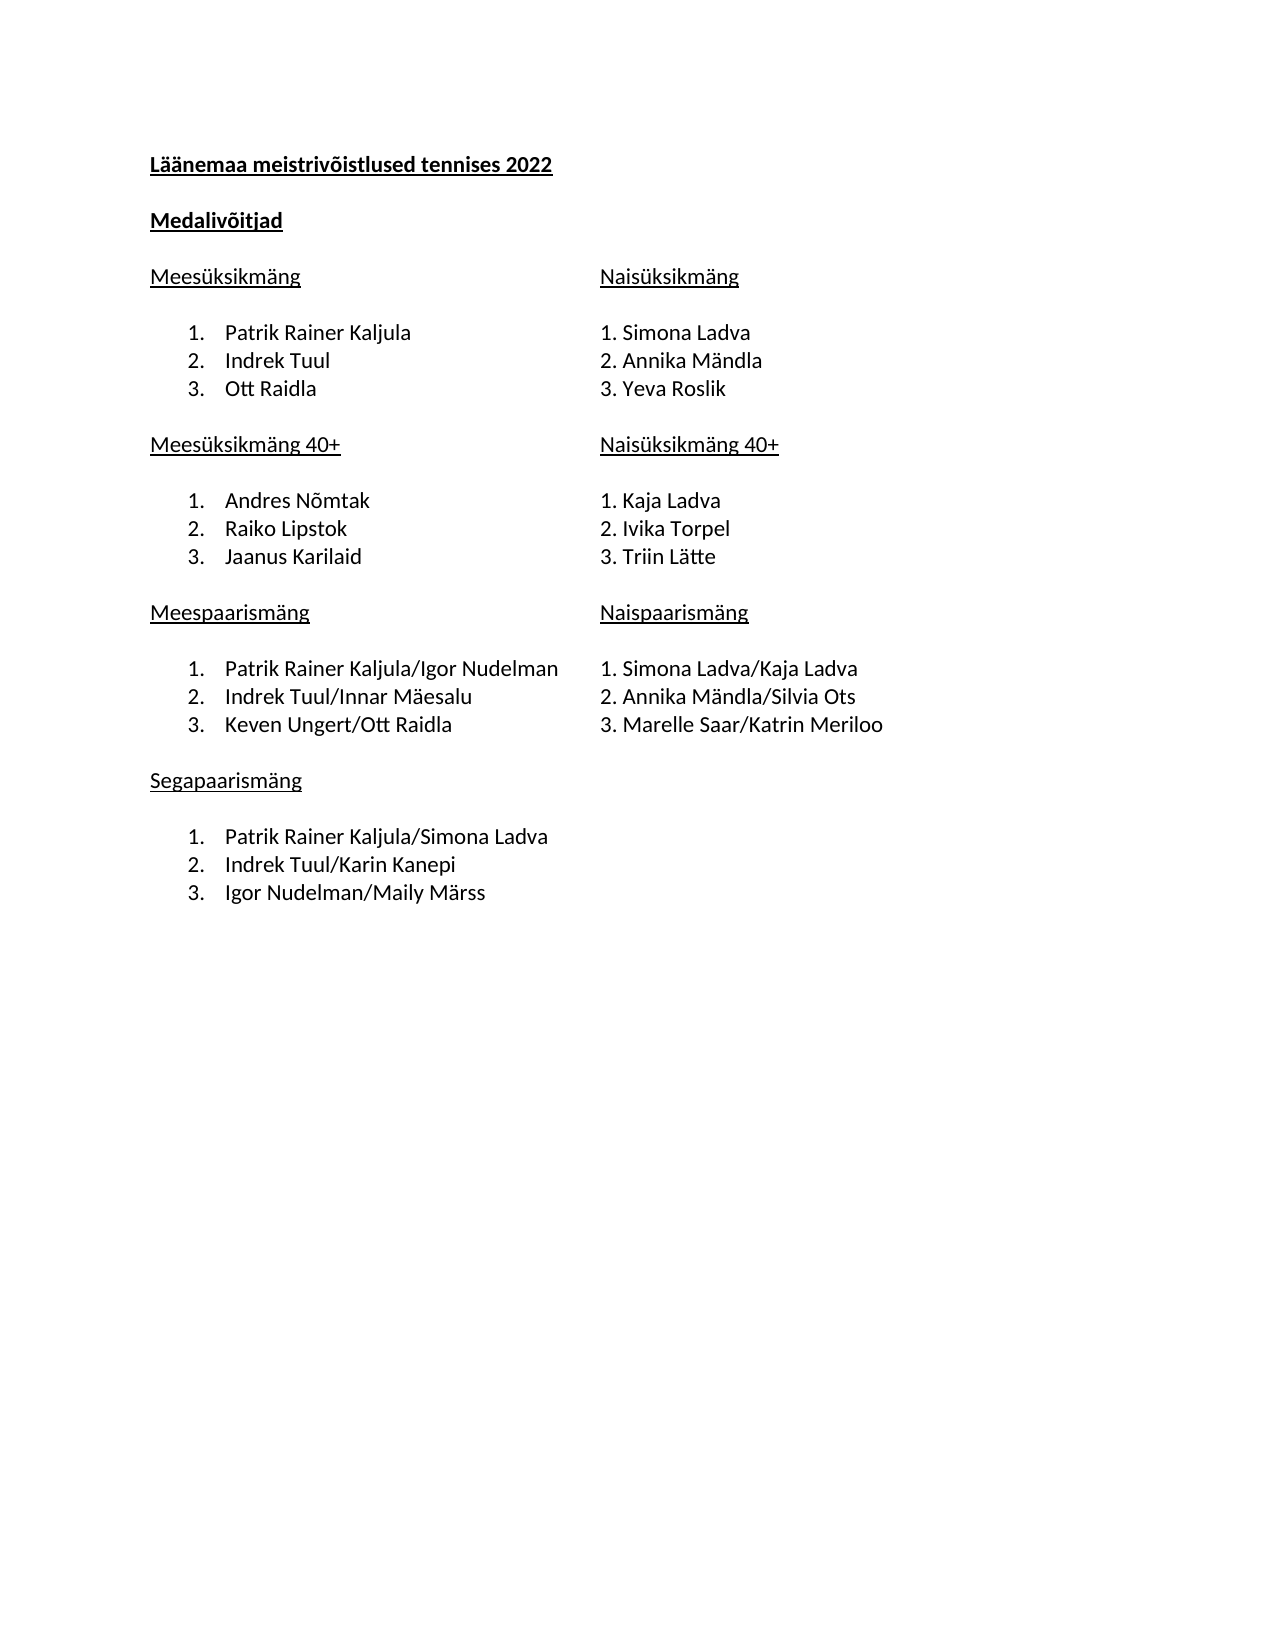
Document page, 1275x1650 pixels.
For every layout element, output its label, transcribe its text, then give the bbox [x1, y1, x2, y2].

list Ott Raidla 3. Yeva Roslik [187, 374, 1125, 402]
list Indrek Tuul/Innar Mäesalu 2. Annika Mändla/Silvia Ots [187, 682, 1125, 710]
list Igor Nudelman/Maily Märss [187, 878, 1125, 907]
list Patrik Rainer Kaljula/Igor Nudelman 1. Simona Ladva/Kaja Ladva [187, 654, 1125, 682]
text Medalivõitjad [150, 206, 1125, 234]
list Jaanus Karilaid 3. Triin Lätte [187, 542, 1125, 570]
list Patrik Rainer Kaljula 1. Simona Ladva [187, 318, 1125, 346]
text Läänemaa meistrivõistlused tennises 2022 [150, 150, 1125, 178]
text Meespaarismäng Naispaarismäng [150, 598, 1125, 626]
text Segapaarismäng [150, 766, 1125, 794]
text Meesüksikmäng 40+ Naisüksikmäng 40+ [150, 430, 1125, 458]
list Patrik Rainer Kaljula/Simona Ladva [187, 822, 1125, 851]
list Indrek Tuul 2. Annika Mändla [187, 346, 1125, 374]
text Meesüksikmäng Naisüksikmäng [150, 262, 1125, 290]
list Keven Ungert/Ott Raidla 3. Marelle Saar/Katrin Meriloo [187, 710, 1125, 738]
list Raiko Lipstok 2. Ivika Torpel [187, 514, 1125, 542]
list Andres Nõmtak 1. Kaja Ladva [187, 486, 1125, 514]
list Indrek Tuul/Karin Kanepi [187, 851, 1125, 878]
